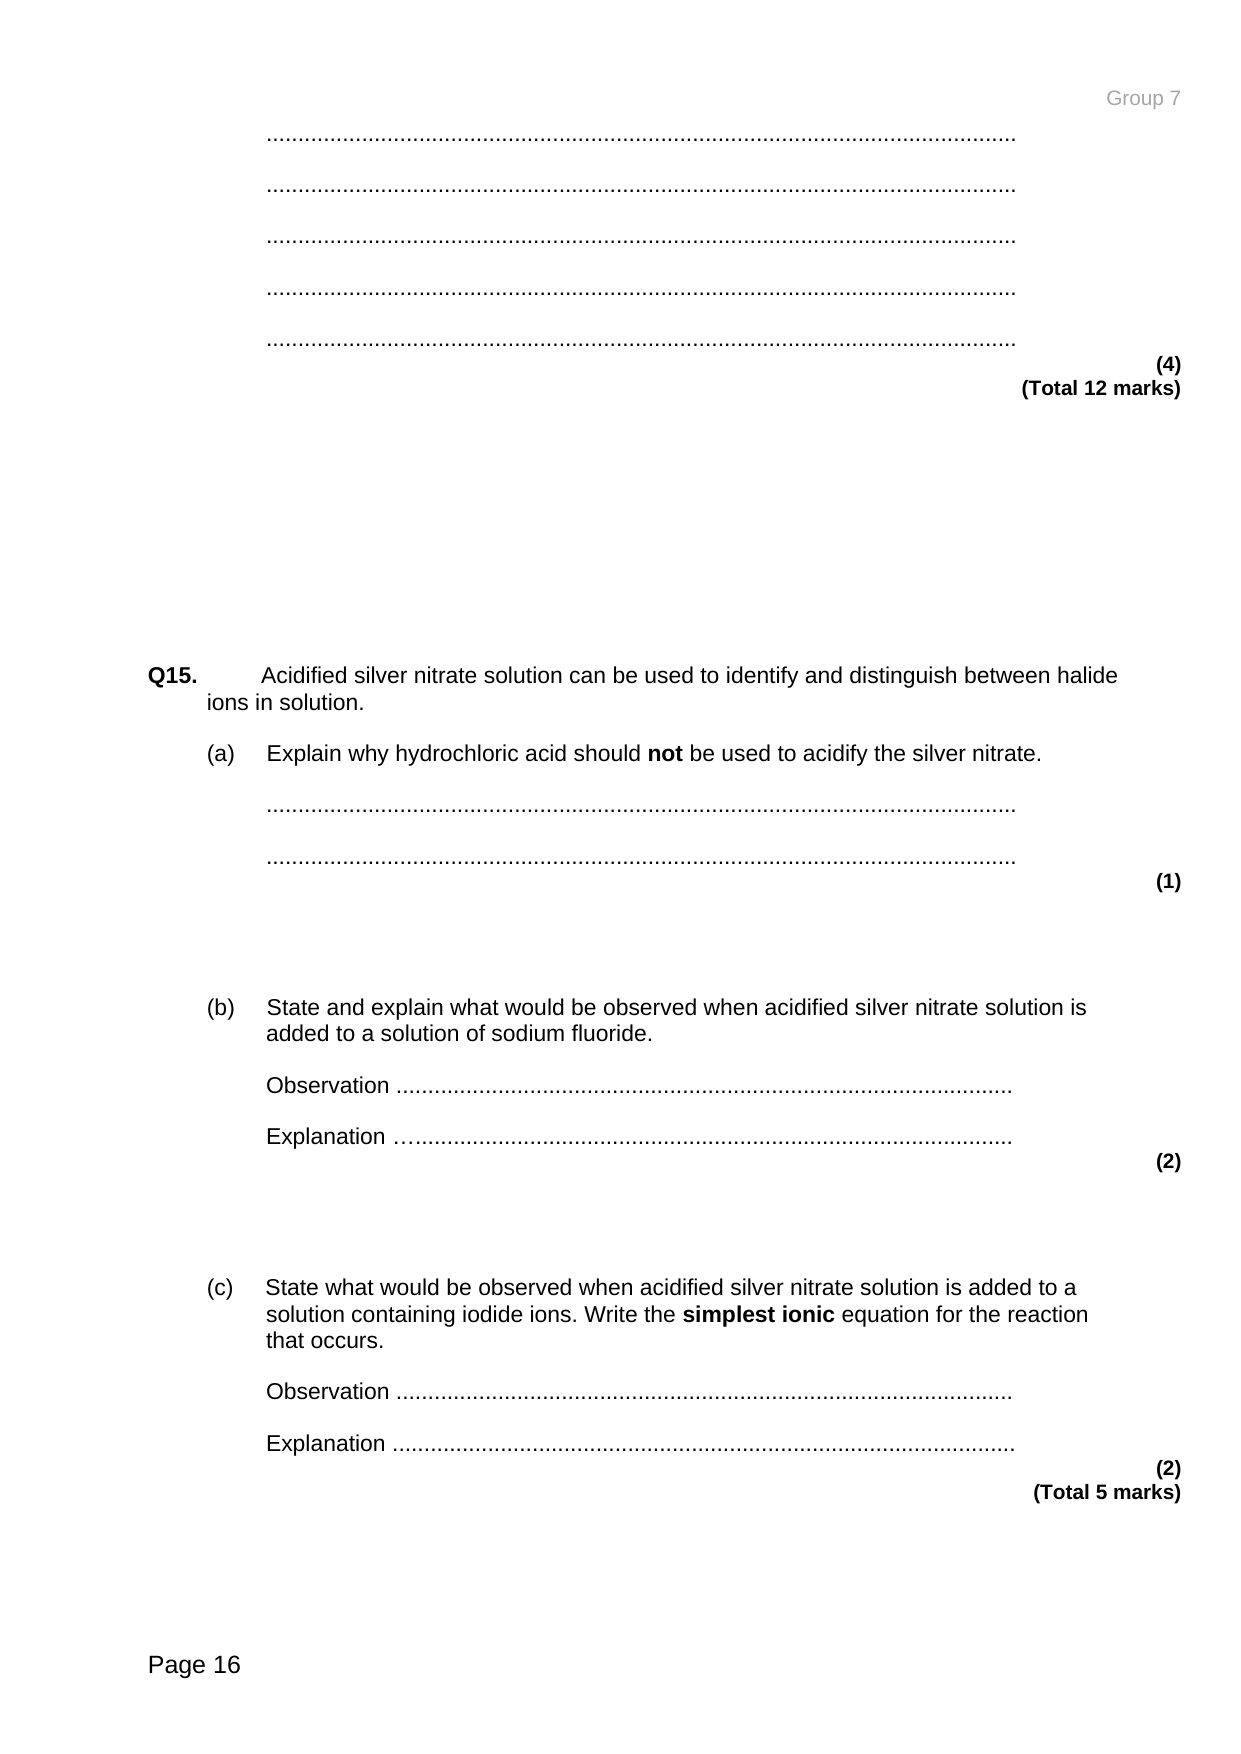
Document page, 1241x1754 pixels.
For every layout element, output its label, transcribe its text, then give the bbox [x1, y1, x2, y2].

text (b) State and explain what would be observed when acidified silver nitrate solution is added to a solution of sodium fluoride. [207, 994, 1122, 1047]
text ...................................................................................................................... [266, 843, 1122, 869]
text Observation ................................................................................................. [266, 1378, 1122, 1405]
text (Total 5 marks) [148, 1480, 1181, 1504]
text Observation ................................................................................................. [266, 1072, 1122, 1098]
text (2) [148, 1456, 1181, 1480]
text ...................................................................................................................... [266, 274, 1122, 300]
text (4) [148, 352, 1181, 376]
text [266, 120, 1122, 146]
text (c) State what would be observed when acidified silver nitrate solution is added to a solution containing iodide ions. Write the simplest ionic equation for the reaction that occurs. [207, 1274, 1122, 1353]
text ...................................................................................................................... [266, 325, 1122, 352]
text Q15. Acidified silver nitrate solution can be used to identify and distinguish between halide ions in solution. [148, 662, 1122, 715]
text (2) [148, 1149, 1181, 1173]
text Explanation ….............................................................................................. [266, 1123, 1122, 1149]
text Explanation .................................................................................................. [266, 1430, 1122, 1456]
text ...................................................................................................................... [266, 222, 1122, 249]
text (a) Explain why hydrochloric acid should not be used to acidify the silver nitrate. [207, 740, 1122, 766]
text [266, 171, 1122, 197]
text (1) [148, 869, 1181, 893]
text (Total 12 marks) [148, 376, 1181, 399]
text ...................................................................................................................... [266, 791, 1122, 818]
